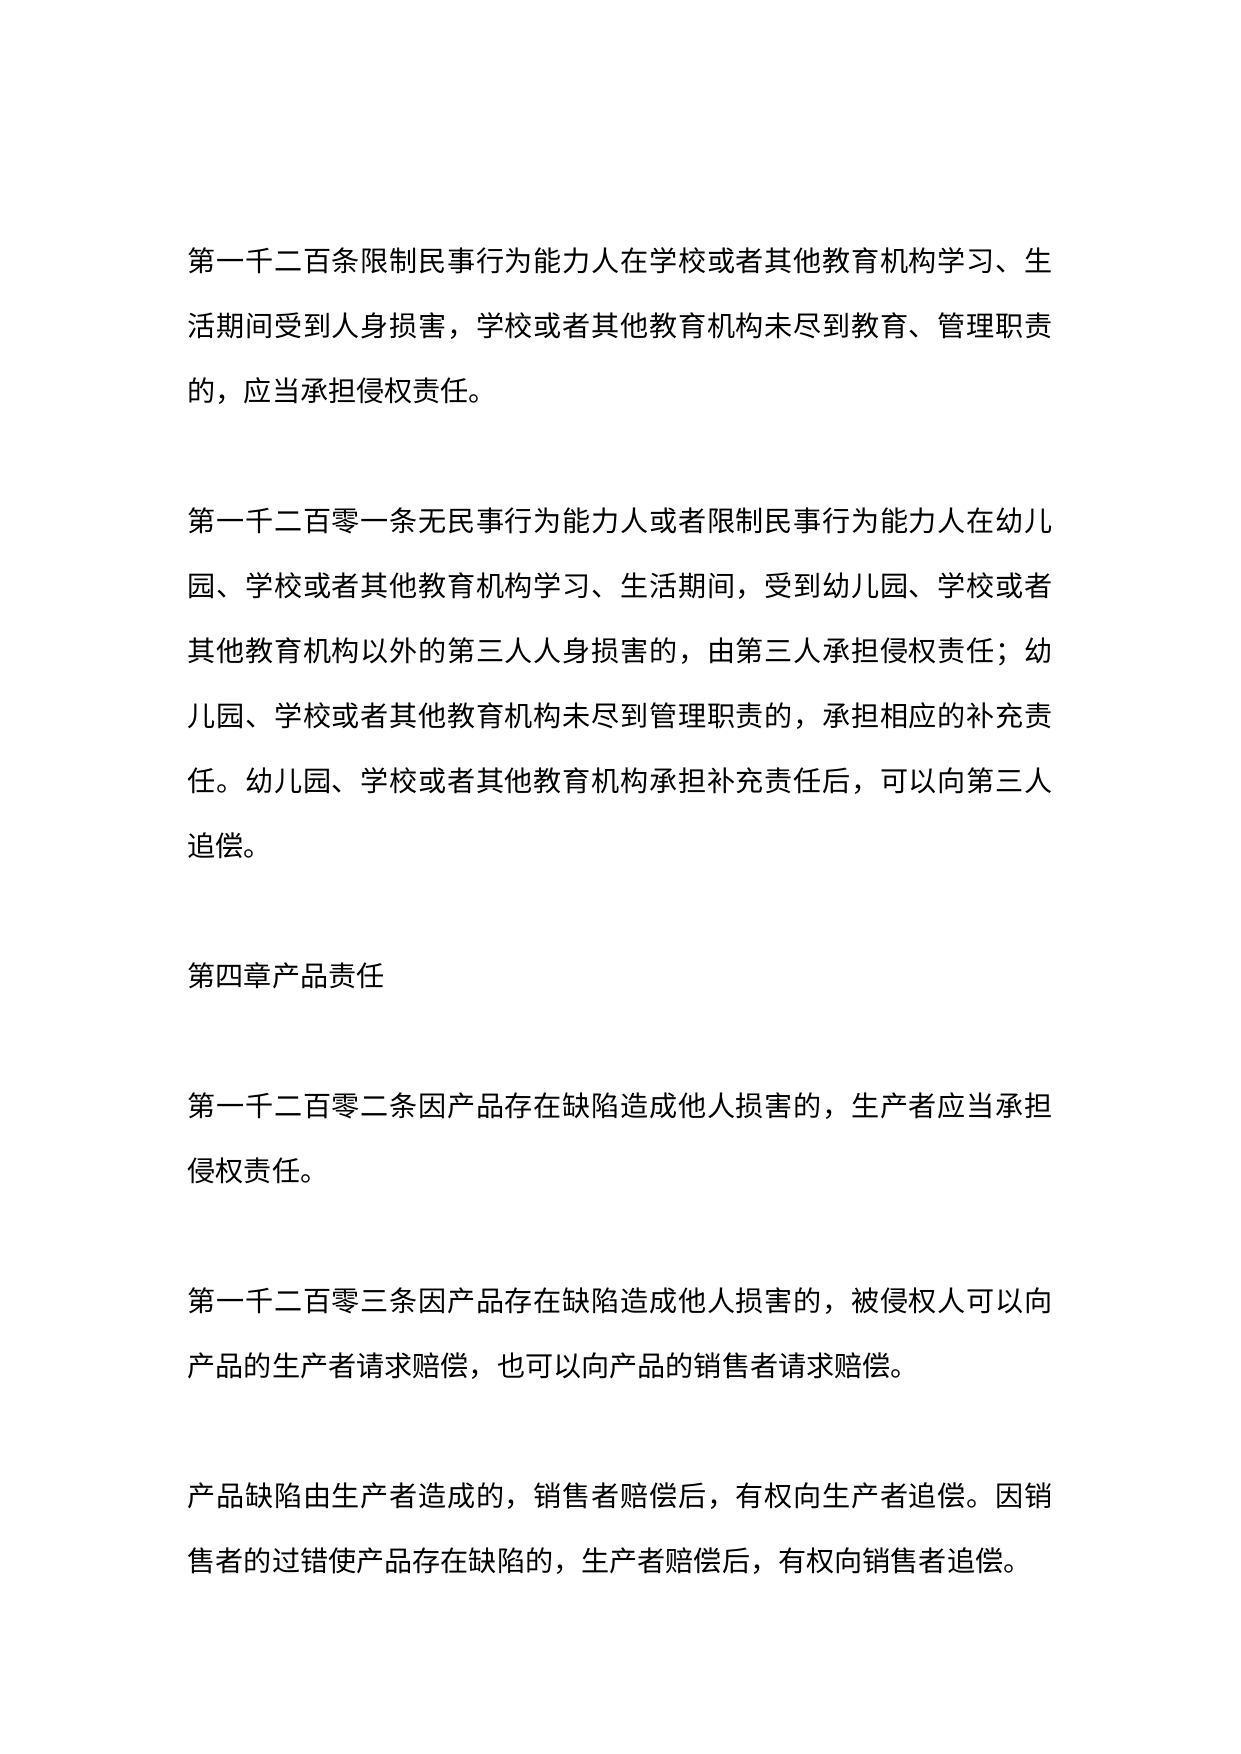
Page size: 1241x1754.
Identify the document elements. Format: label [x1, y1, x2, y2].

text [187, 162, 1053, 1592]
